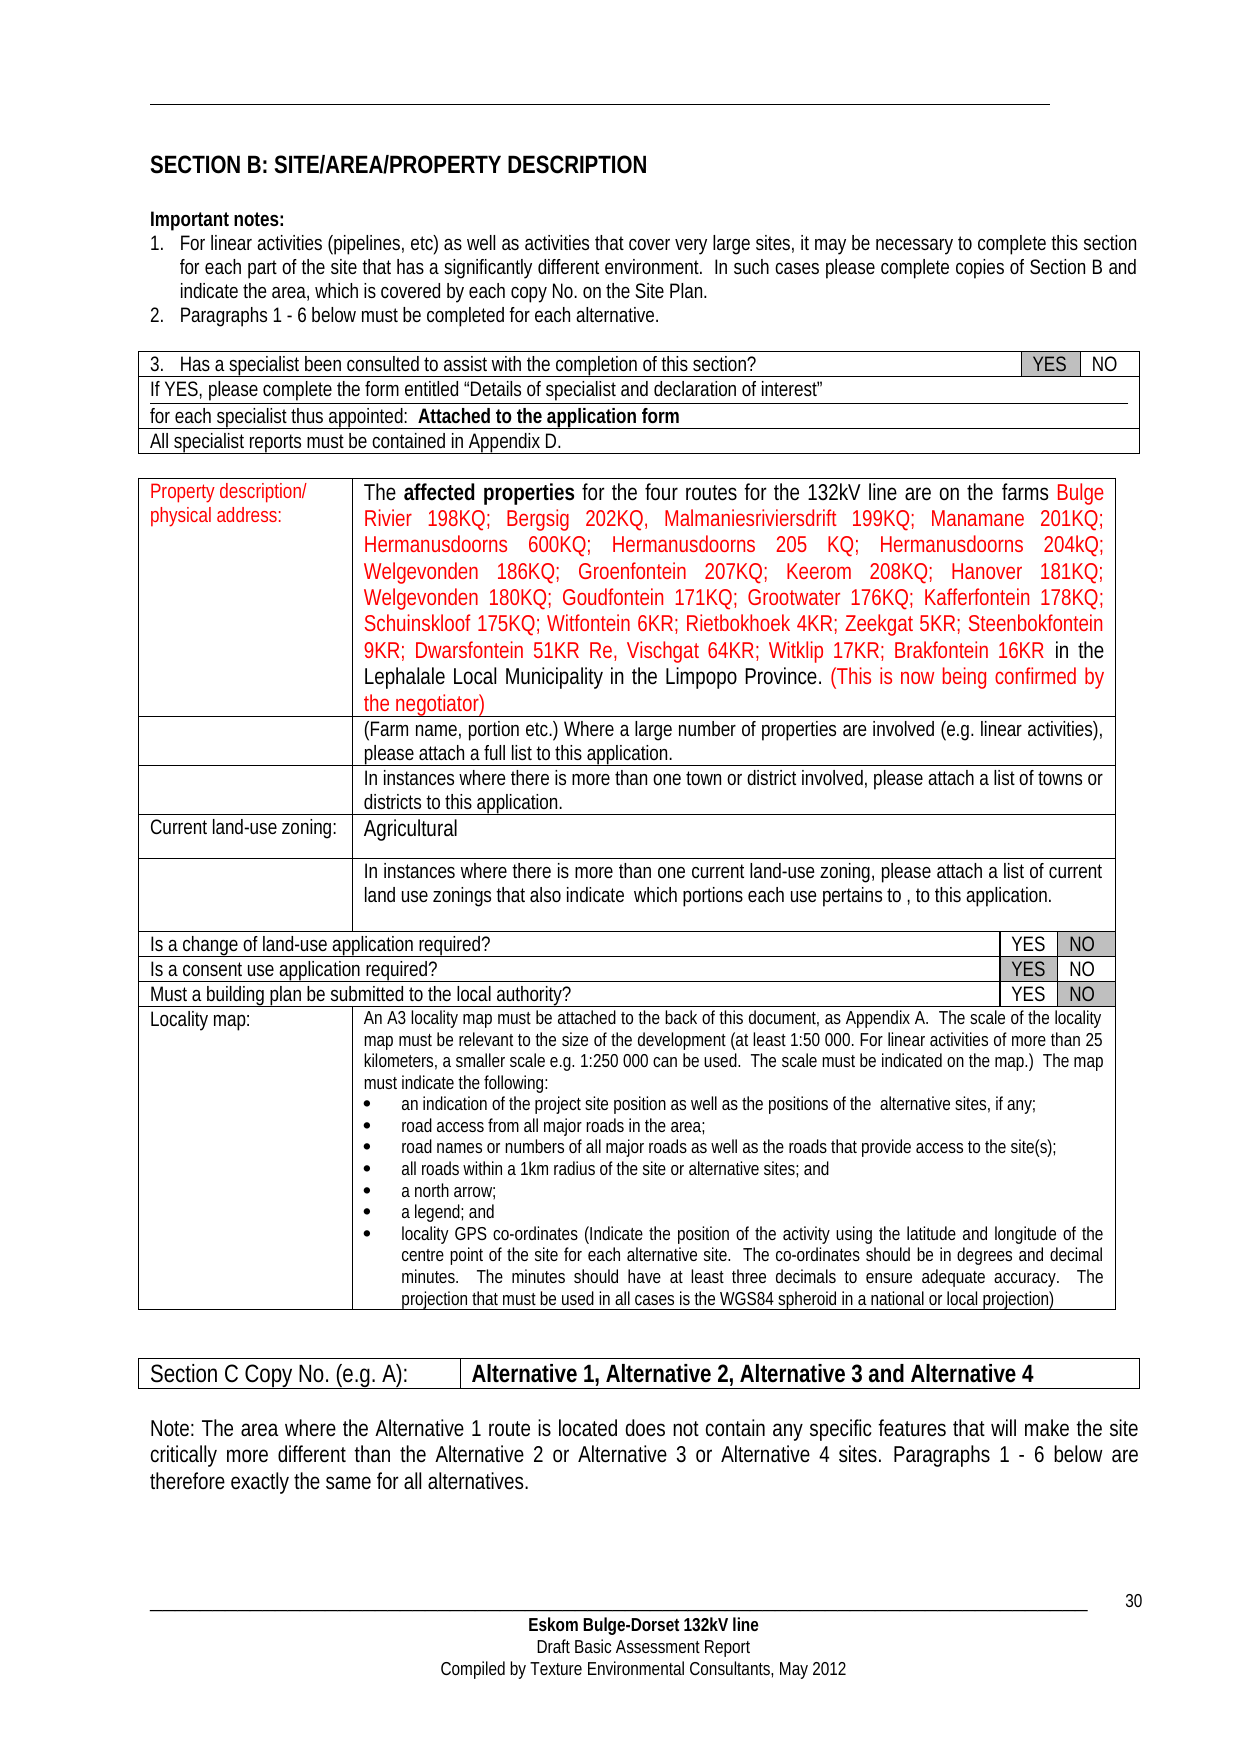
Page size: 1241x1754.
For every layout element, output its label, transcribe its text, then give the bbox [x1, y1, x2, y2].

table_cell NO [1058, 982, 1115, 1006]
table_cell In instances where there is more than one town or district involved, please attach a list of towns or districts to this application. [353, 766, 1115, 814]
text Section B: SITE/area/PROPERTY description [150, 150, 1186, 179]
list For linear activities (pipelines, etc) as well as activities that cover very large sites, it may be necessary to complete this section for each part of the site that has a significantly different environment. In such cases please complete copies of Section B and indicate the area, which is covered by each copy No. on the Site Plan. [150, 231, 1139, 303]
table_header NO [1081, 352, 1139, 376]
table_header Alternative 1, Alternative 2, Alternative 3 and Alternative 4 [461, 1359, 1139, 1388]
table_cell [139, 766, 352, 814]
table_cell All specialist reports must be contained in Appendix D. [139, 429, 1139, 453]
table_header Property description/ physical address: [139, 479, 352, 716]
table_cell YES [1001, 957, 1057, 981]
table_cell An A3 locality map must be attached to the back of this document, as Appendix A. The scale of the locality map must be relevant to the size of the development (at least 1:50 000. For linear activities of more than 25 kilometers, a smaller scale e.g. 1:250 000 can be used. The scale must be indicated on the map.) The map must indicate the following: an indication of the project site position as well as the positions of the alternative sites, if any; road access from all major roads in the area; road names or numbers of all major roads as well as the roads that provide access to the site(s); all roads within a 1km radius of the site or alternative sites; and a north arrow; a legend; and locality GPS co-ordinates (Indicate the position of the activity using the latitude and longitude of the centre point of the site for each alternative site. The co-ordinates should be in degrees and decimal minutes. The minutes should have at least three decimals to ensure adequate accuracy. The projection that must be used in all cases is the WGS84 spheroid in a national or local projection) [353, 1007, 1115, 1309]
table_cell Agricultural [353, 815, 1115, 858]
table_header YES [1022, 352, 1080, 376]
table_cell Current land-use zoning: [139, 815, 352, 858]
text Important notes: [150, 207, 1139, 231]
table_header The affected properties for the four routes for the 132kV line are on the farms Bulge Rivier 198KQ; Bergsig 202KQ, Malmaniesriviersdrift 199KQ; Manamane 201KQ; Hermanusdoorns 600KQ; Hermanusdoorns 205 KQ; Hermanusdoorns 204kQ; Welgevonden 186KQ; Groenfontein 207KQ; Keerom 208KQ; Hanover 181KQ; Welgevonden 180KQ; Goudfontein 171KQ; Grootwater 176KQ; Kafferfontein 178KQ; Schuinskloof 175KQ; Witfontein 6KR; Rietbokhoek 4KR; Zeekgat 5KR; Steenbokfontein 9KR; Dwarsfontein 51KR Re, Vischgat 64KR; Witklip 17KR; Brakfontein 16KR in the Lephalale Local Municipality in the Limpopo Province. (This is now being confirmed by the negotiator) [353, 479, 1115, 716]
table_cell [139, 859, 352, 931]
table_cell If YES, please complete the form entitled “Details of specialist and declaration of interest” for each specialist thus appointed: Attached to the application form [139, 377, 1139, 428]
list Paragraphs 1 - 6 below must be completed for each alternative. [150, 303, 1139, 327]
table_cell [139, 717, 352, 765]
table_cell (Farm name, portion etc.) Where a large number of properties are involved (e.g. linear activities), please attach a full list to this application. [353, 717, 1115, 765]
table_cell In instances where there is more than one current land-use zoning, please attach a list of current land use zonings that also indicate which portions each use pertains to , to this application. [353, 859, 1115, 931]
table_header Section C Copy No. (e.g. A): [139, 1359, 460, 1388]
table_cell Is a consent use application required? [139, 957, 999, 981]
table_cell NO [1058, 957, 1115, 981]
table_cell YES [1001, 932, 1057, 956]
table_cell Is a change of land-use application required? [139, 932, 999, 956]
table_cell Must a building plan be submitted to the local authority? [139, 982, 999, 1006]
table_cell Locality map: [139, 1007, 352, 1309]
list Note: The area where the Alternative 1 route is located does not contain any specific features that will make the site critically more different than the Alternative 2 or Alternative 3 or Alternative 4 sites. Paragraphs 1 - 6 below are therefore exactly the same for all alternatives. [150, 1415, 1139, 1494]
table_cell NO [1058, 932, 1115, 956]
table_cell YES [1001, 982, 1057, 1006]
table_header Has a specialist been consulted to assist with the completion of this section? [139, 352, 1021, 376]
